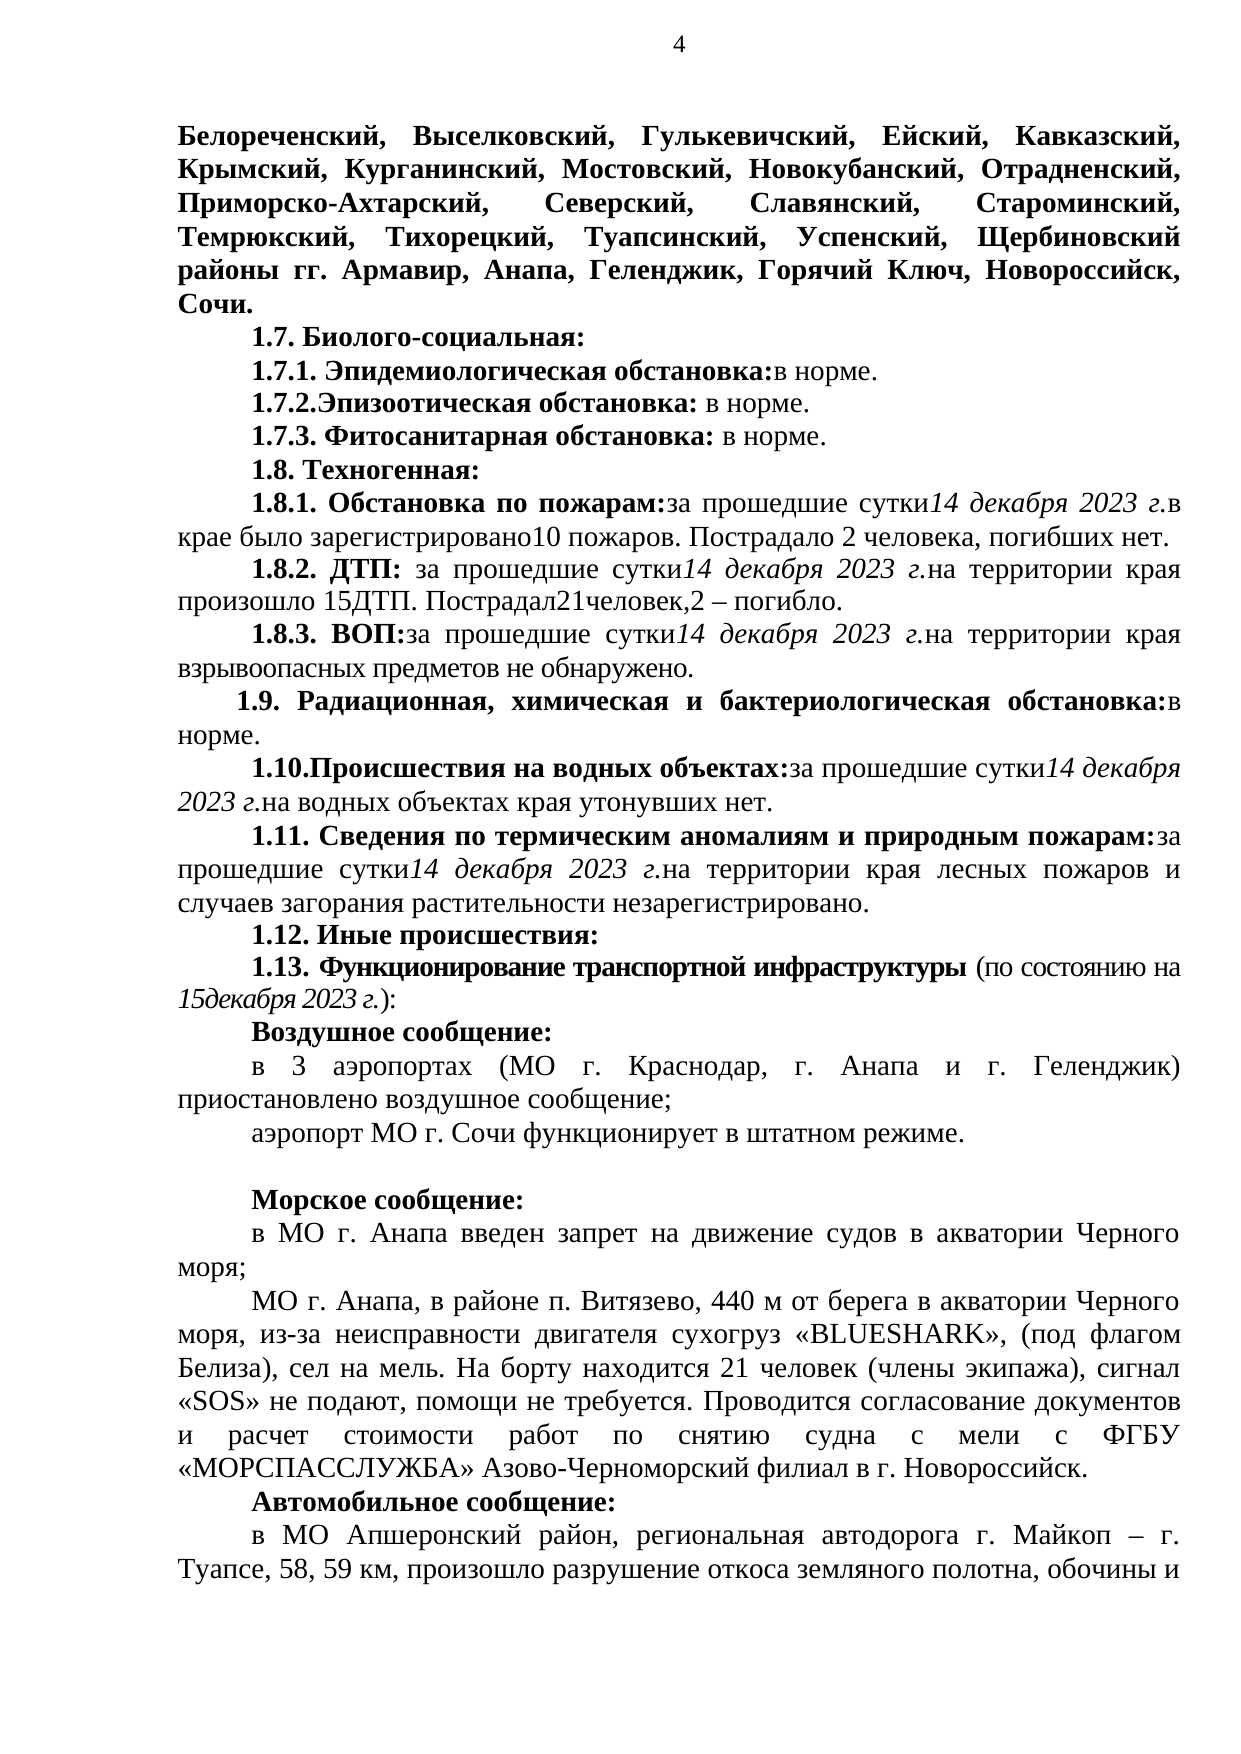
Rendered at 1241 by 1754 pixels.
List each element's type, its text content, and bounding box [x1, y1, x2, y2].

text 1.10.Происшествия на водных объектах:за прошедшие сутки14 декабря 2023 г.на водных объектах края утонувших нет. [177, 751, 1181, 818]
text 1.8.3. ВОП:за прошедшие сутки14 декабря 2023 г.на территории края взрывоопасных предметов не обнаружено. [177, 616, 1181, 683]
text МО г. Анапа, в районе п. Витязево, 440 м от берега в акватории Черного моря, из-за неисправности двигателя сухогруз «BLUESHARK», (под флагом Белиза), сел на мель. На борту находится 21 человек (члены экипажа), сигнал «SOS» не подают, помощи не требуется. Проводится согласование документов и расчет стоимости работ по снятию судна с мели с ФГБУ «МОРСПАССЛУЖБА» Азово-Черноморский филиал в г. Новороссийск. [177, 1283, 1181, 1484]
text 1.7. Биолого-социальная: [177, 319, 1181, 353]
text аэропорт МО г. Сочи функционирует в штатном режиме. [177, 1115, 1181, 1148]
text 1.8.2. ДТП: за прошедшие сутки14 декабря 2023 г.на территории края произошло 15ДТП. Пострадал21человек,2 – погибло. [177, 553, 1181, 616]
text в 3 аэропортах (МО г. Краснодар, г. Анапа и г. Геленджик) приостановлено воздушное сообщение; [177, 1048, 1181, 1115]
text Морское сообщение: [177, 1182, 1181, 1216]
text 1.8. Техногенная: [177, 452, 1181, 486]
text 1.7.3. Фитосанитарная обстановка: в норме. [177, 419, 1181, 452]
text 1.7.1. Эпидемиологическая обстановка:в норме. [177, 353, 1181, 386]
text 1.7.2.Эпизоотическая обстановка: в норме. [177, 386, 1181, 419]
text 1.11. Сведения по термическим аномалиям и природным пожарам:за прошедшие сутки14 декабря 2023 г.на территории края лесных пожаров и случаев загорания растительности незарегистрировано. [177, 818, 1181, 918]
text Автомобильное сообщение: [177, 1484, 1181, 1517]
text 1.9. Радиационная, химическая и бактериологическая обстановка:в норме. [177, 683, 1181, 751]
text Воздушное сообщение: [177, 1014, 1181, 1048]
text в МО г. Анапа введен запрет на движение судов в акватории Черного моря; [177, 1216, 1181, 1283]
text 1.13. Функционирование транспортной инфраструктуры (по состоянию на 15декабря 2023 г.): [177, 951, 1181, 1014]
text 1.8.1. Обстановка по пожарам:за прошедшие сутки14 декабря 2023 г.в крае было зарегистрировано10 пожаров. Пострадало 2 человека, погибших нет. [177, 486, 1181, 553]
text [177, 118, 1181, 319]
text 1.12. Иные происшествия: [177, 918, 1181, 951]
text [177, 1517, 1181, 1584]
